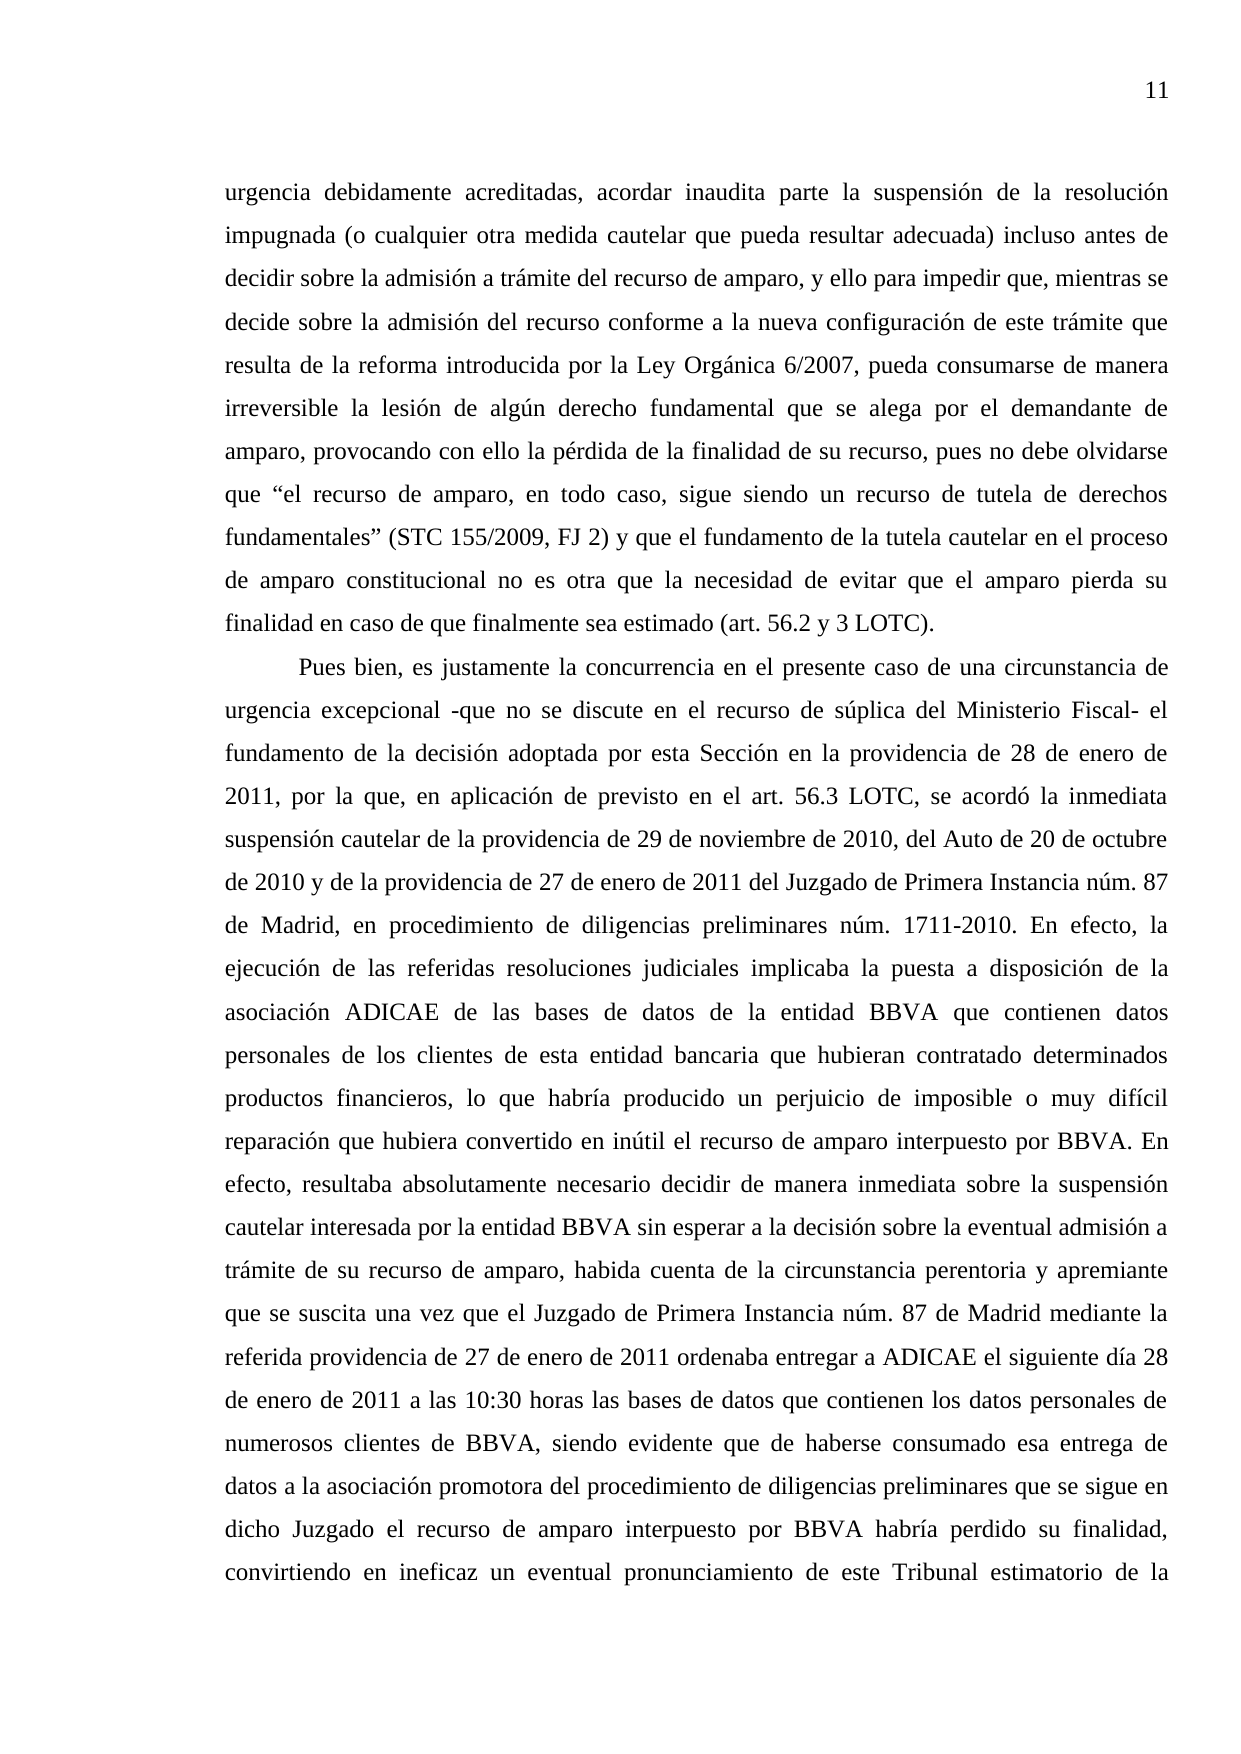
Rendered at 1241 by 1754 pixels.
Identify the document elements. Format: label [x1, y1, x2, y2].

text [224, 177, 1169, 637]
text [224, 652, 1169, 1586]
